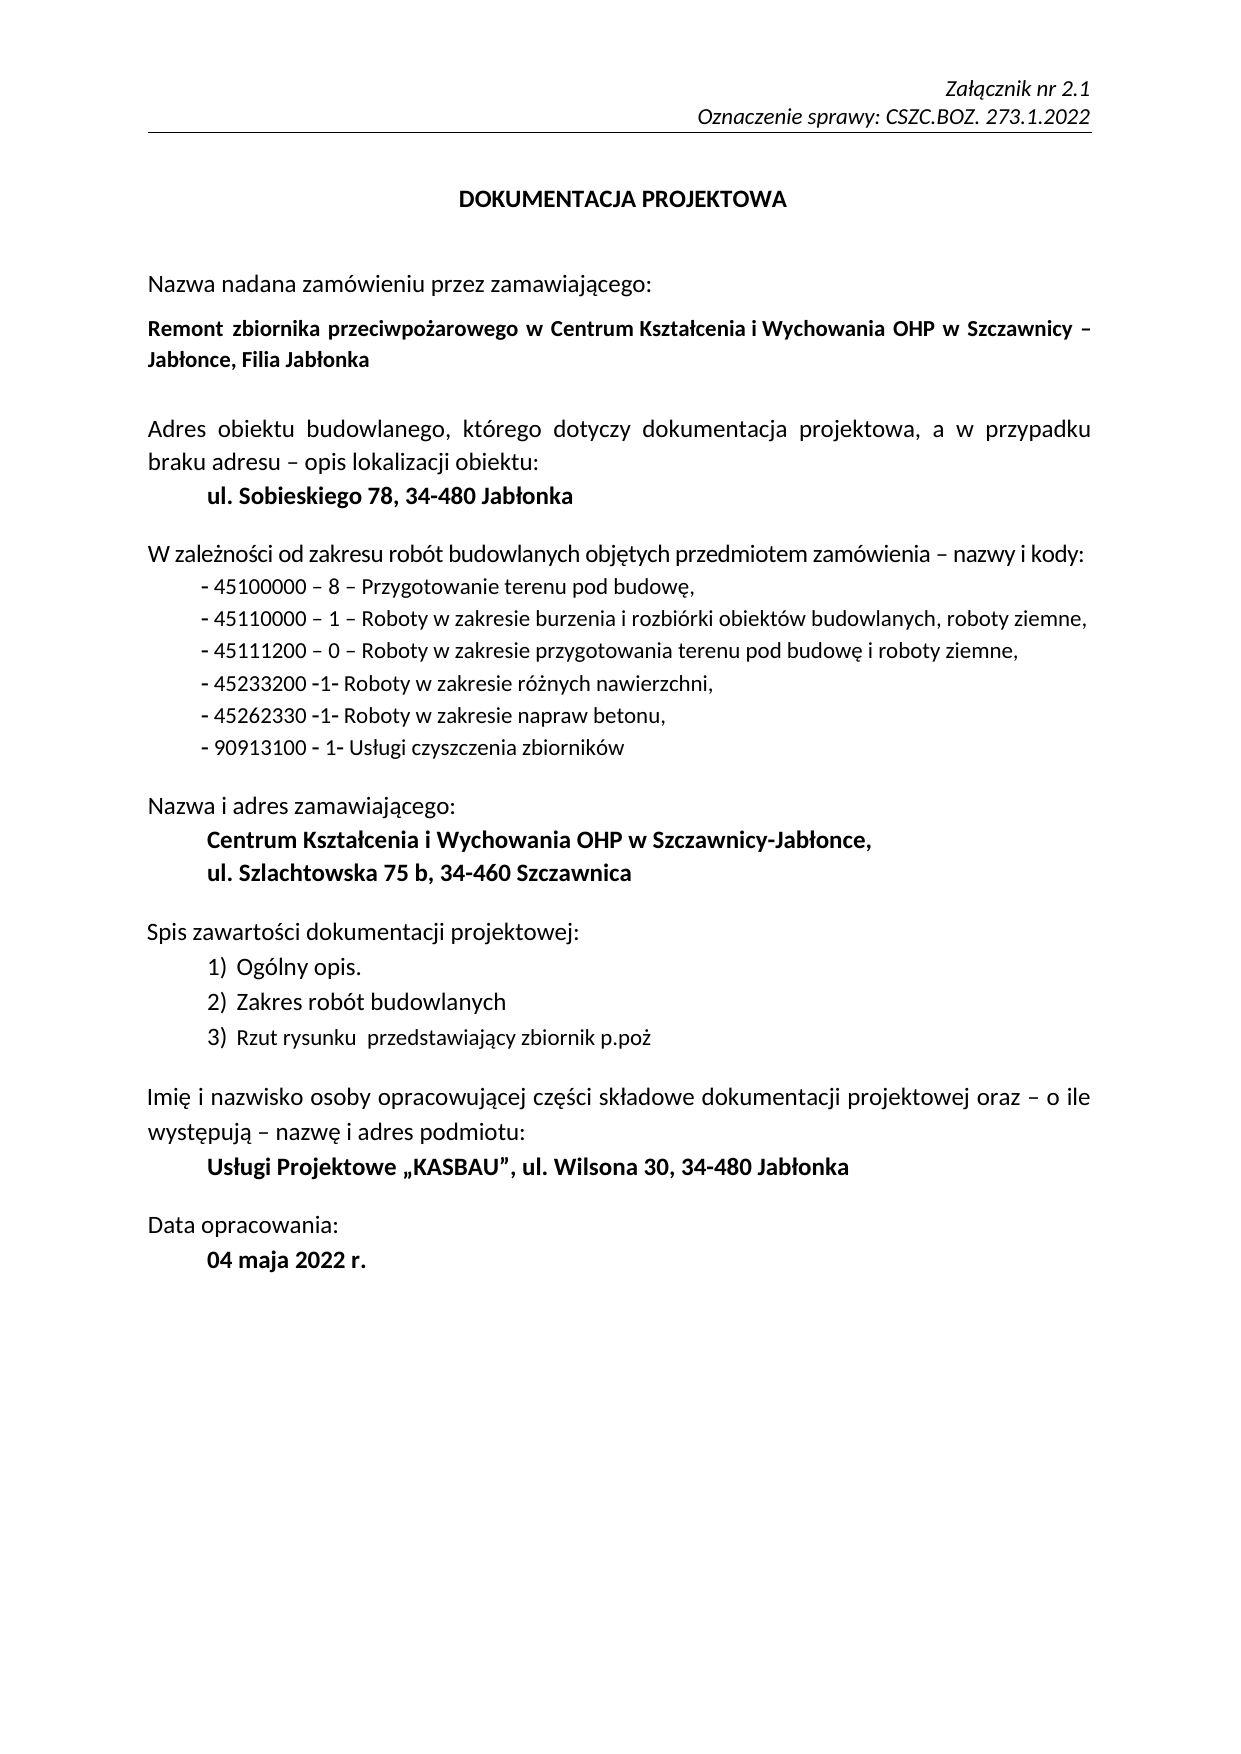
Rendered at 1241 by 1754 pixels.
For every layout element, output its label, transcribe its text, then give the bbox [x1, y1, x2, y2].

list DOKUMENTACJA PROJEKTOWA [148, 183, 1092, 213]
text 90913100 1 Usługi czyszczenia zbiorników [201, 733, 1092, 761]
text Usługi Projektowe „KASBAU”, ul. Wilsona 30, 34-480 Jabłonka [207, 1151, 1092, 1181]
text Nazwa nadana zamówieniu przez zamawiającego: [148, 268, 1092, 298]
text Remont zbiornika przeciwpożarowego w Centrum Kształcenia i Wychowania OHP w Szczawnicy – Jabłonce, Filia Jabłonka [148, 314, 1092, 373]
list Zakres robót budowlanych [207, 986, 1092, 1016]
text Imię i nazwisko osoby opracowującej części składowe dokumentacji projektowej oraz – o ile występują – nazwę i adres podmiotu: [147, 1081, 1092, 1146]
text ul. Sobieskiego 78, 34-480 Jabłonka [207, 480, 1092, 511]
text 45111200 – 0 – Roboty w zakresie przygotowania terenu pod budowę i roboty ziemne, [201, 637, 1092, 664]
text 45262330 1 Roboty w zakresie napraw betonu, [201, 701, 1092, 729]
text 04 maja 2022 r. [207, 1244, 1092, 1275]
text 45100000 – 8 – Przygotowanie terenu pod budowę, [201, 572, 1092, 600]
text Nazwa i adres zamawiającego: [148, 790, 1092, 821]
text Centrum Kształcenia i Wychowania OHP w Szczawnicy-Jabłonce, [207, 824, 1092, 854]
list Rzut rysunku przedstawiający zbiornik p.poż [207, 1021, 1092, 1051]
text 45110000 – 1 – Roboty w zakresie burzenia i rozbiórki obiektów budowlanych, roboty ziemne, [201, 604, 1092, 632]
text W zależności od zakresu robót budowlanych objętych przedmiotem zamówienia – nazwy i kody: [148, 539, 1092, 569]
text Spis zawartości dokumentacji projektowej: [147, 916, 1092, 946]
text 45233200 1 Roboty w zakresie różnych nawierzchni, [201, 669, 1092, 697]
text Adres obiektu budowlanego, którego dotyczy dokumentacja projektowa, a w przypadku braku adresu – opis lokalizacji obiektu: [148, 413, 1092, 477]
text ul. Szlachtowska 75 b, 34-460 Szczawnica [207, 857, 1092, 888]
list Data opracowania: [148, 1209, 1092, 1240]
list Ogólny opis. [207, 951, 1092, 981]
